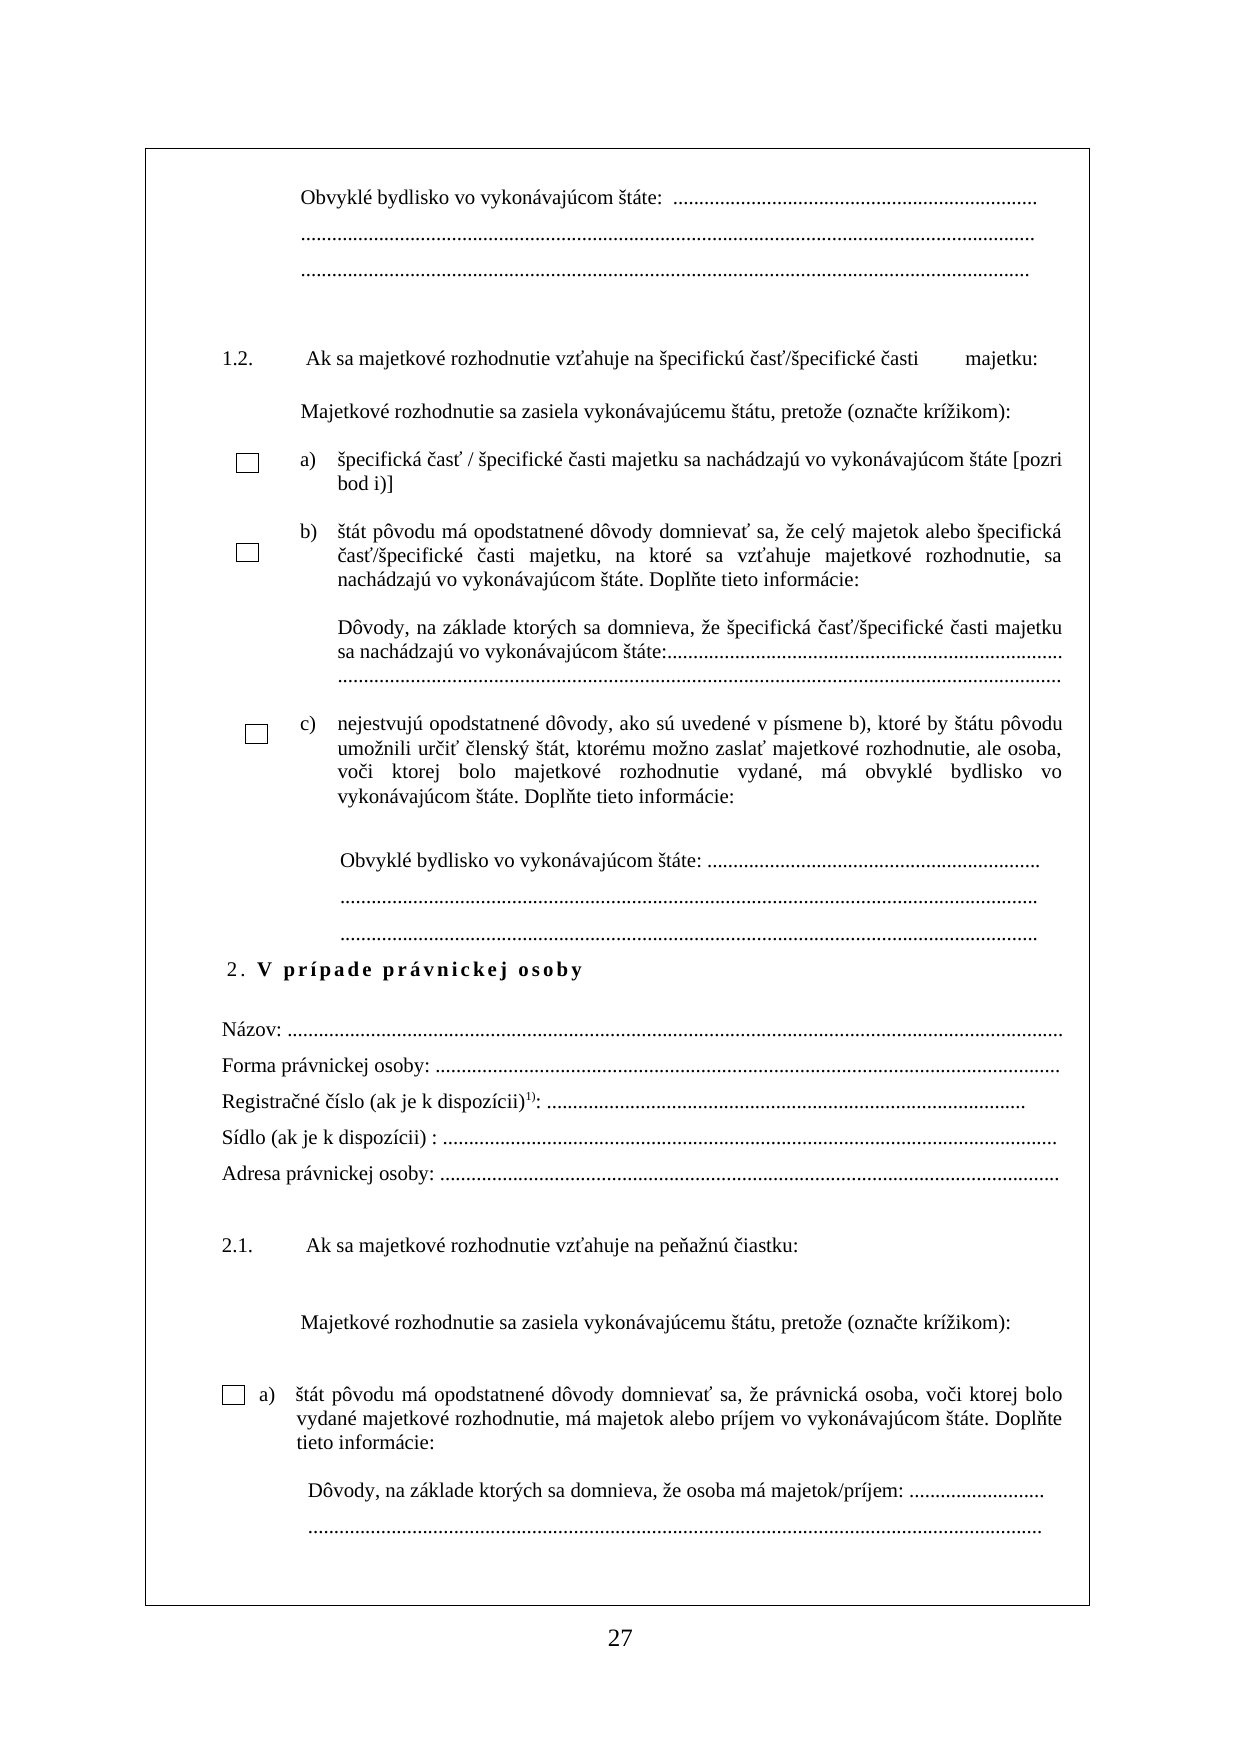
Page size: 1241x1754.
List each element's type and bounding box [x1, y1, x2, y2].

table_header [146, 149, 1089, 1605]
